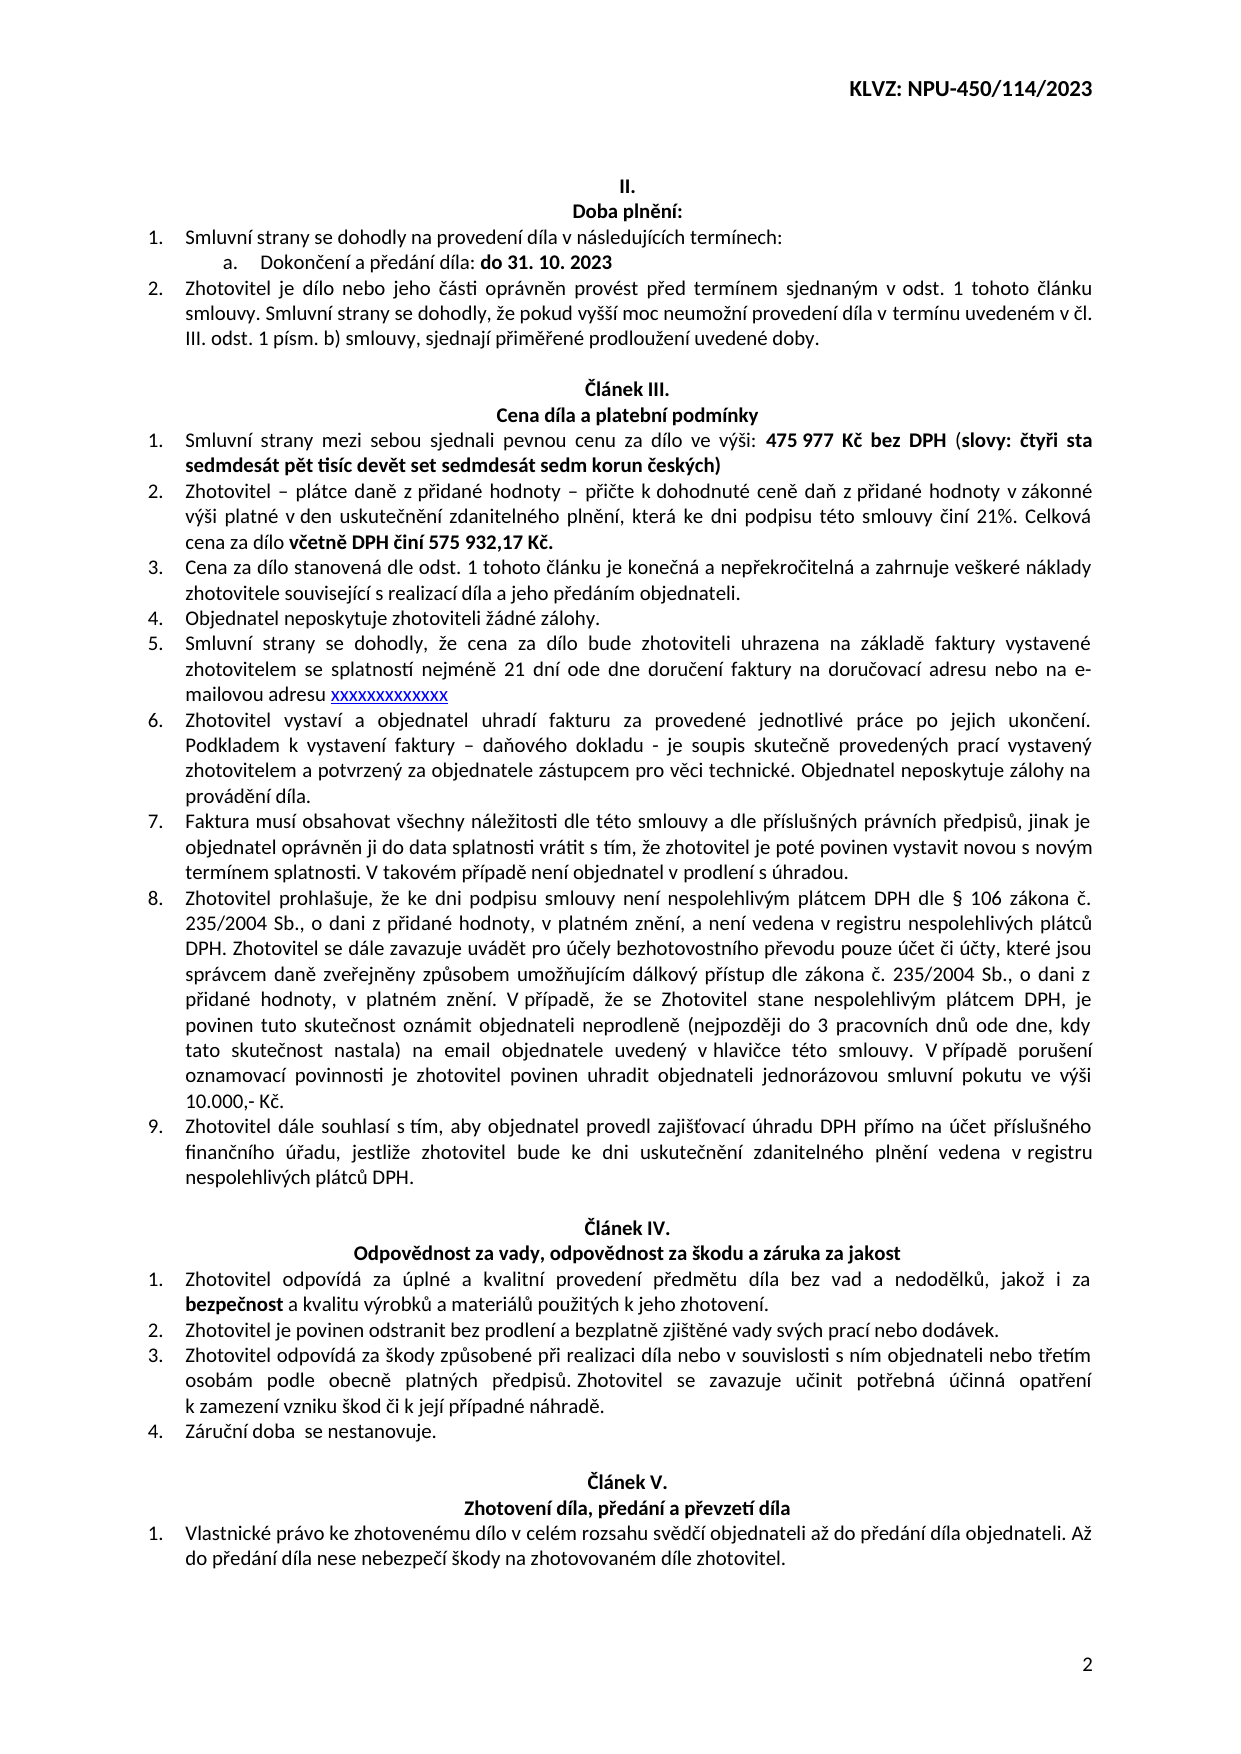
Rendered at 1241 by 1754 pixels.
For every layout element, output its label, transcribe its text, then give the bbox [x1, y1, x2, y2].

text Doba plnění: [148, 198, 1107, 224]
text Článek IV. [148, 1215, 1107, 1241]
list Smluvní strany mezi sebou sjednali pevnou cenu za dílo ve výši: 475 977 Kč bez DPH (slovy: čtyři sta sedmdesát pět tisíc devět set sedmdesát sedm korun českých) [148, 427, 1093, 478]
list Dokončení a předání díla: do 31. 10. 2023 [223, 249, 1093, 275]
list Zhotovitel prohlašuje, že ke dni podpisu smlouvy není nespolehlivým plátcem DPH dle § 106 zákona č. 235/2004 Sb., o dani z přidané hodnoty, v platném znění, a není vedena v registru nespolehlivých plátců DPH. Zhotovitel se dále zavazuje uvádět pro účely bezhotovostního převodu pouze účet či účty, které jsou správcem daně zveřejněny způsobem umožňujícím dálkový přístup dle zákona č. 235/2004 Sb., o dani z přidané hodnoty, v platném znění. V případě, že se Zhotovitel stane nespolehlivým plátcem DPH, je povinen tuto skutečnost oznámit objednateli neprodleně (nejpozději do 3 pracovních dnů ode dne, kdy tato skutečnost nastala) na email objednatele uvedený v hlavičce této smlouvy. V případě porušení oznamovací povinnosti je zhotovitel povinen uhradit objednateli jednorázovou smluvní pokutu ve výši 10.000,- Kč. [148, 885, 1093, 1113]
list Faktura musí obsahovat všechny náležitosti dle této smlouvy a dle příslušných právních předpisů, jinak je objednatel oprávněn ji do data splatnosti vrátit s tím, že zhotovitel je poté povinen vystavit novou s novým termínem splatnosti. V takovém případě není objednatel v prodlení s úhradou. [148, 808, 1093, 885]
list Vlastnické právo ke zhotovenému dílo v celém rozsahu svědčí objednateli až do předání díla objednateli. Až do předání díla nese nebezpečí škody na zhotovovaném díle zhotovitel. [148, 1520, 1093, 1571]
list Zhotovitel je povinen odstranit bez prodlení a bezplatně zjištěné vady svých prací nebo dodávek. [148, 1317, 1093, 1342]
text II. [148, 173, 1107, 198]
list Cena za dílo stanovená dle odst. 1 tohoto článku je konečná a nepřekročitelná a zahrnuje veškeré náklady zhotovitele související s realizací díla a jeho předáním objednateli. [148, 554, 1093, 605]
text Odpovědnost za vady, odpovědnost za škodu a záruka za jakost [148, 1241, 1107, 1266]
list Objednatel neposkytuje zhotoviteli žádné zálohy. [148, 605, 1093, 631]
list Smluvní strany se dohodly, že cena za dílo bude zhotoviteli uhrazena na základě faktury vystavené zhotovitelem se splatností nejméně 21 dní ode dne doručení faktury na doručovací adresu nebo na e-mailovou adresu xxxxxxxxxxxxx [148, 631, 1093, 707]
list Zhotovitel vystaví a objednatel uhradí fakturu za provedené jednotlivé práce po jejich ukončení. Podkladem k vystavení faktury – daňového dokladu - je soupis skutečně provedených prací vystavený zhotovitelem a potvrzený za objednatele zástupcem pro věci technické. Objednatel neposkytuje zálohy na provádění díla. [148, 707, 1093, 808]
list Zhotovitel je dílo nebo jeho části oprávněn provést před termínem sjednaným v odst. 1 tohoto článku smlouvy. Smluvní strany se dohodly, že pokud vyšší moc neumožní provedení díla v termínu uvedeném v čl. III. odst. 1 písm. b) smlouvy, sjednají přiměřené prodloužení uvedené doby. [148, 275, 1093, 351]
list Zhotovitel odpovídá za úplné a kvalitní provedení předmětu díla bez vad a nedodělků, jakož i za bezpečnost a kvalitu výrobků a materiálů použitých k jeho zhotovení. [148, 1266, 1093, 1317]
text Článek III. [148, 376, 1107, 402]
list Zhotovitel – plátce daně z přidané hodnoty – přičte k dohodnuté ceně daň z přidané hodnoty v zákonné výši platné v den uskutečnění zdanitelného plnění, která ke dni podpisu této smlouvy činí 21%. Celková cena za dílo včetně DPH činí 575 932,17 Kč. [148, 478, 1093, 554]
list Zhotovitel dále souhlasí s tím, aby objednatel provedl zajišťovací úhradu DPH přímo na účet příslušného finančního úřadu, jestliže zhotovitel bude ke dni uskutečnění zdanitelného plnění vedena v registru nespolehlivých plátců DPH. [148, 1113, 1093, 1190]
text Cena díla a platební podmínky [148, 402, 1107, 427]
list Smluvní strany se dohodly na provedení díla v následujících termínech: [148, 224, 1093, 249]
list Záruční doba se nestanovuje. [148, 1418, 1093, 1444]
text Článek V. [148, 1469, 1107, 1495]
list Zhotovitel odpovídá za škody způsobené při realizaci díla nebo v souvislosti s ním objednateli nebo třetím osobám podle obecně platných předpisů. Zhotovitel se zavazuje učinit potřebná účinná opatření k zamezení vzniku škod či k její případné náhradě. [148, 1342, 1093, 1418]
text Zhotovení díla, předání a převzetí díla [148, 1495, 1107, 1520]
